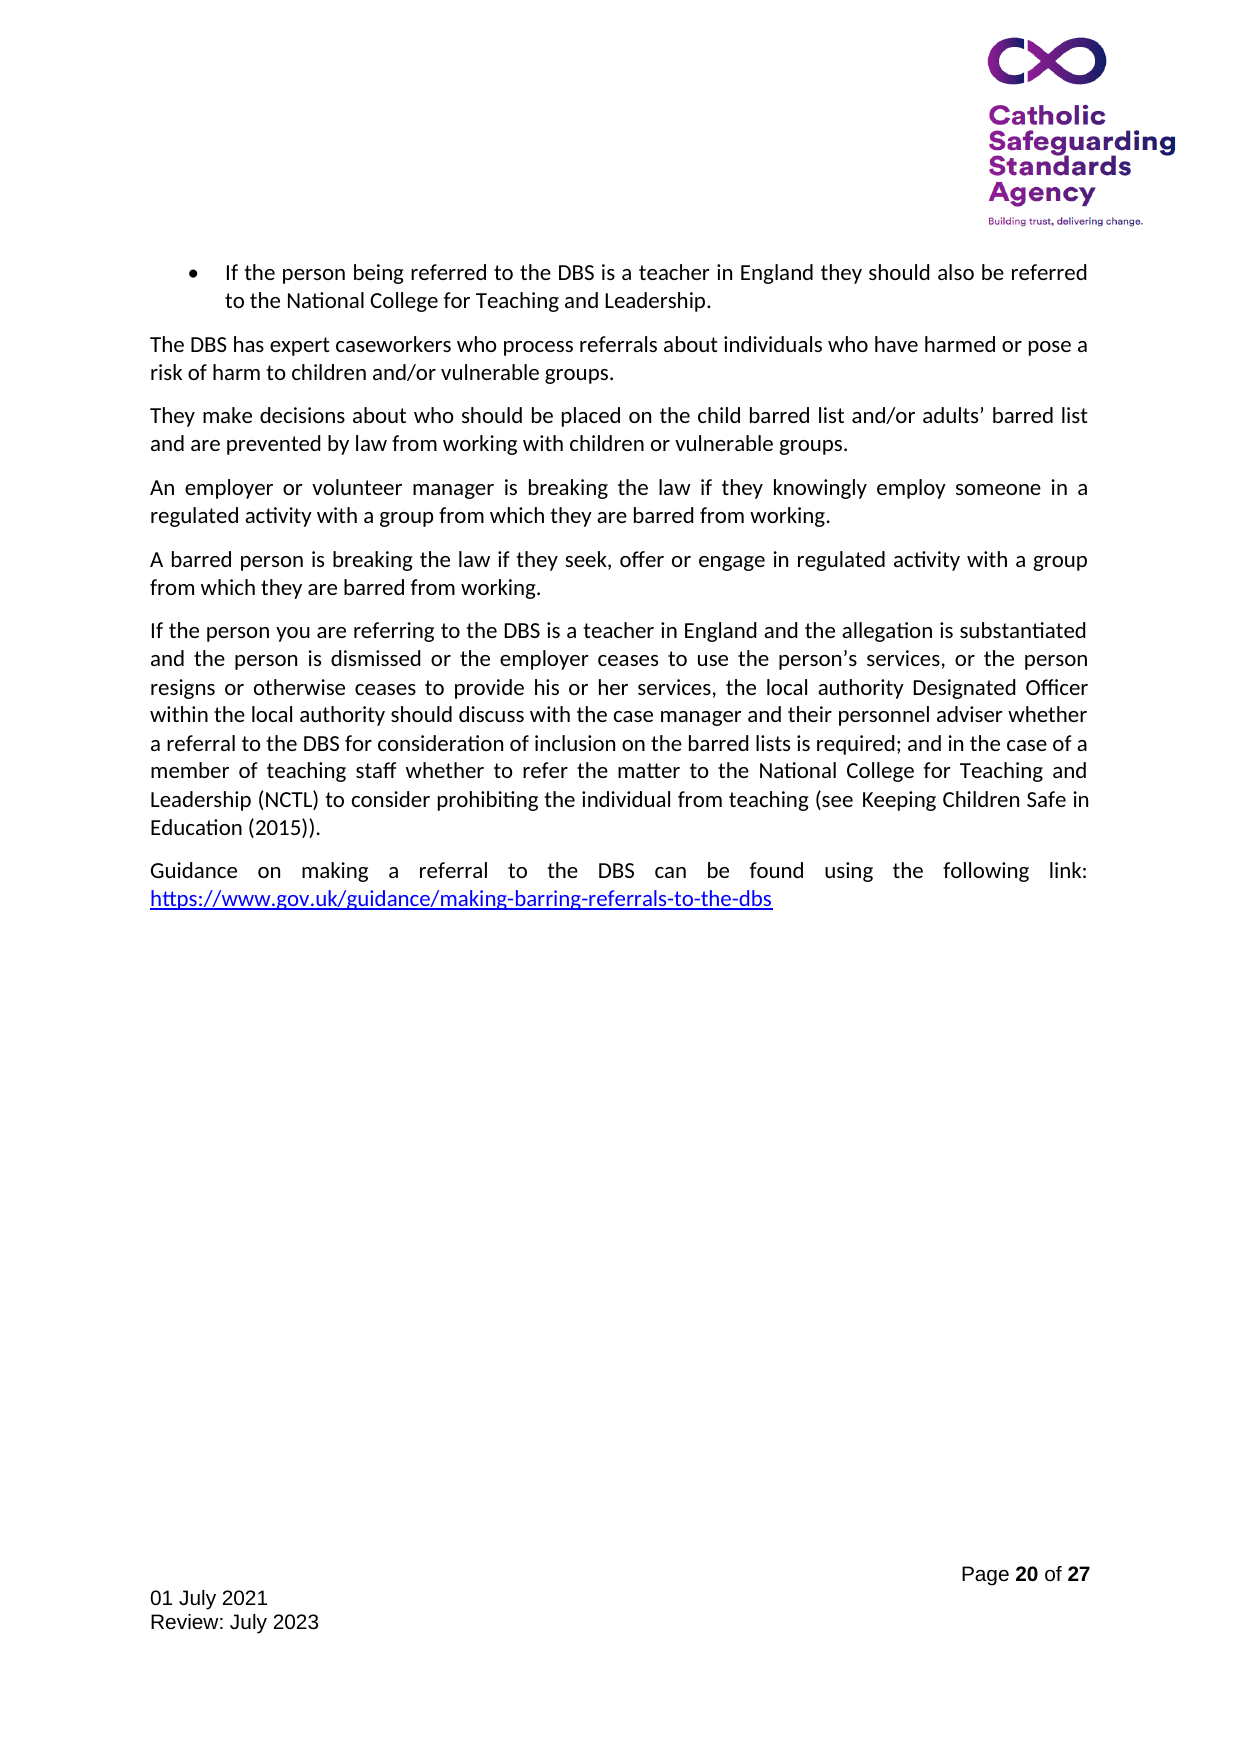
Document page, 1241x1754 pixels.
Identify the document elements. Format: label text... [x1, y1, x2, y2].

list If the person being referred to the DBS is a teacher in England they should also be referred to the National College for Teaching and Leadership. [187, 258, 1090, 314]
text Guidance on making a referral to the DBS can be found using the following link: https://www.gov.uk/guidance/making-barring-referrals-to-the-dbs [150, 856, 1090, 912]
text The DBS has expert caseworkers who process referrals about individuals who have harmed or pose a risk of harm to children and/or vulnerable groups. [150, 330, 1090, 386]
text They make decisions about who should be placed on the child barred list and/or adults’ barred list and are prevented by law from working with children or vulnerable groups. [150, 402, 1090, 458]
text A barred person is breaking the law if they seek, offer or engage in regulated activity with a group from which they are barred from working. [150, 545, 1090, 601]
text An employer or volunteer manager is breaking the law if they knowingly employ someone in a regulated activity with a group from which they are barred from working. [150, 473, 1090, 529]
text If the person you are referring to the DBS is a teacher in England and the allegation is substantiated and the person is dismissed or the employer ceases to use the person’s services, or the person resigns or otherwise ceases to provide his or her services, the local authority Designated Officer within the local authority should discuss with the case manager and their personnel adviser whether a referral to the DBS for consideration of inclusion on the barred lists is required; and in the case of a member of teaching staff whether to refer the matter to the National College for Teaching and Leadership (NCTL) to consider prohibiting the individual from teaching (see Keeping Children Safe in Education (2015)). [150, 617, 1090, 841]
